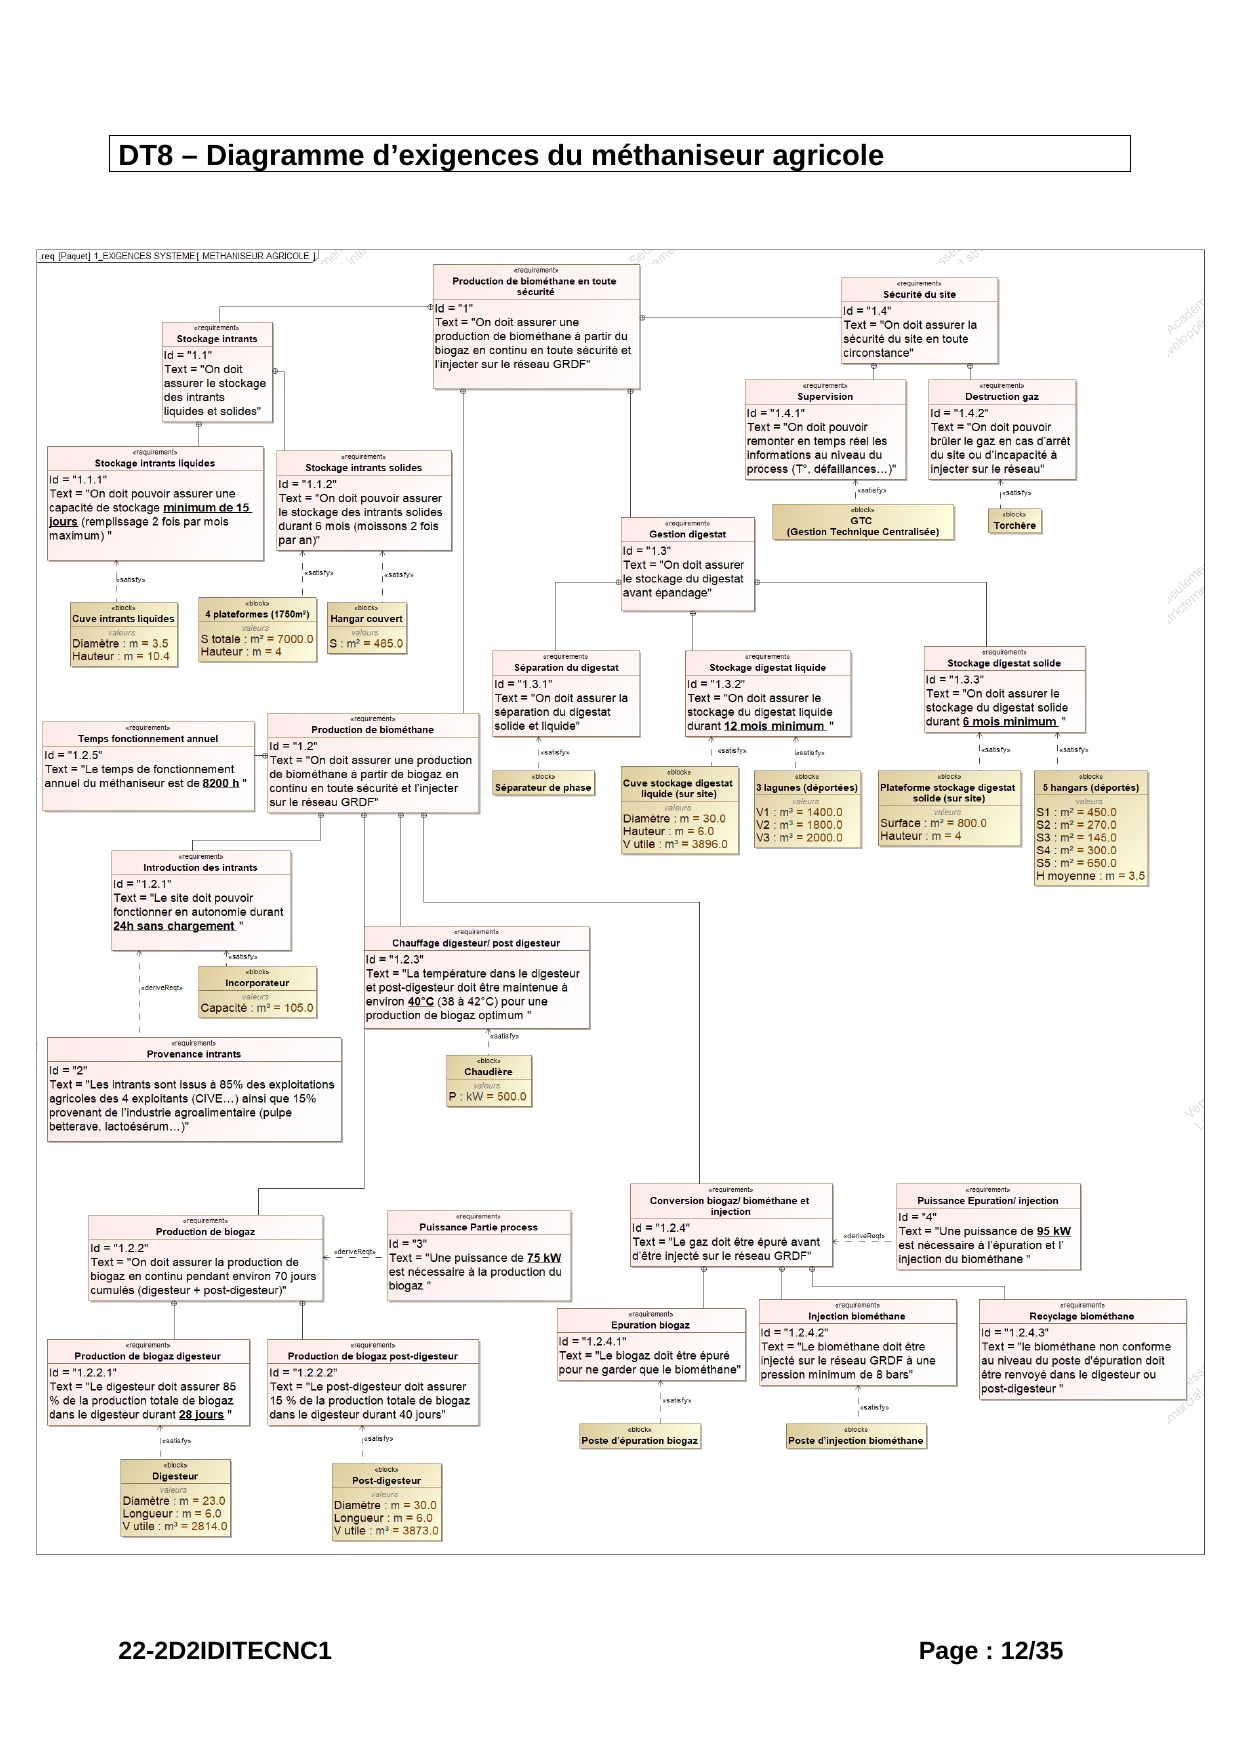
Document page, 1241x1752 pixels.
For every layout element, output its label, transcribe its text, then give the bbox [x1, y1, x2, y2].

text DT8 – Diagramme d’exigences du méthaniseur agricole [110, 136, 1130, 171]
picture [33, 246, 1207, 1555]
